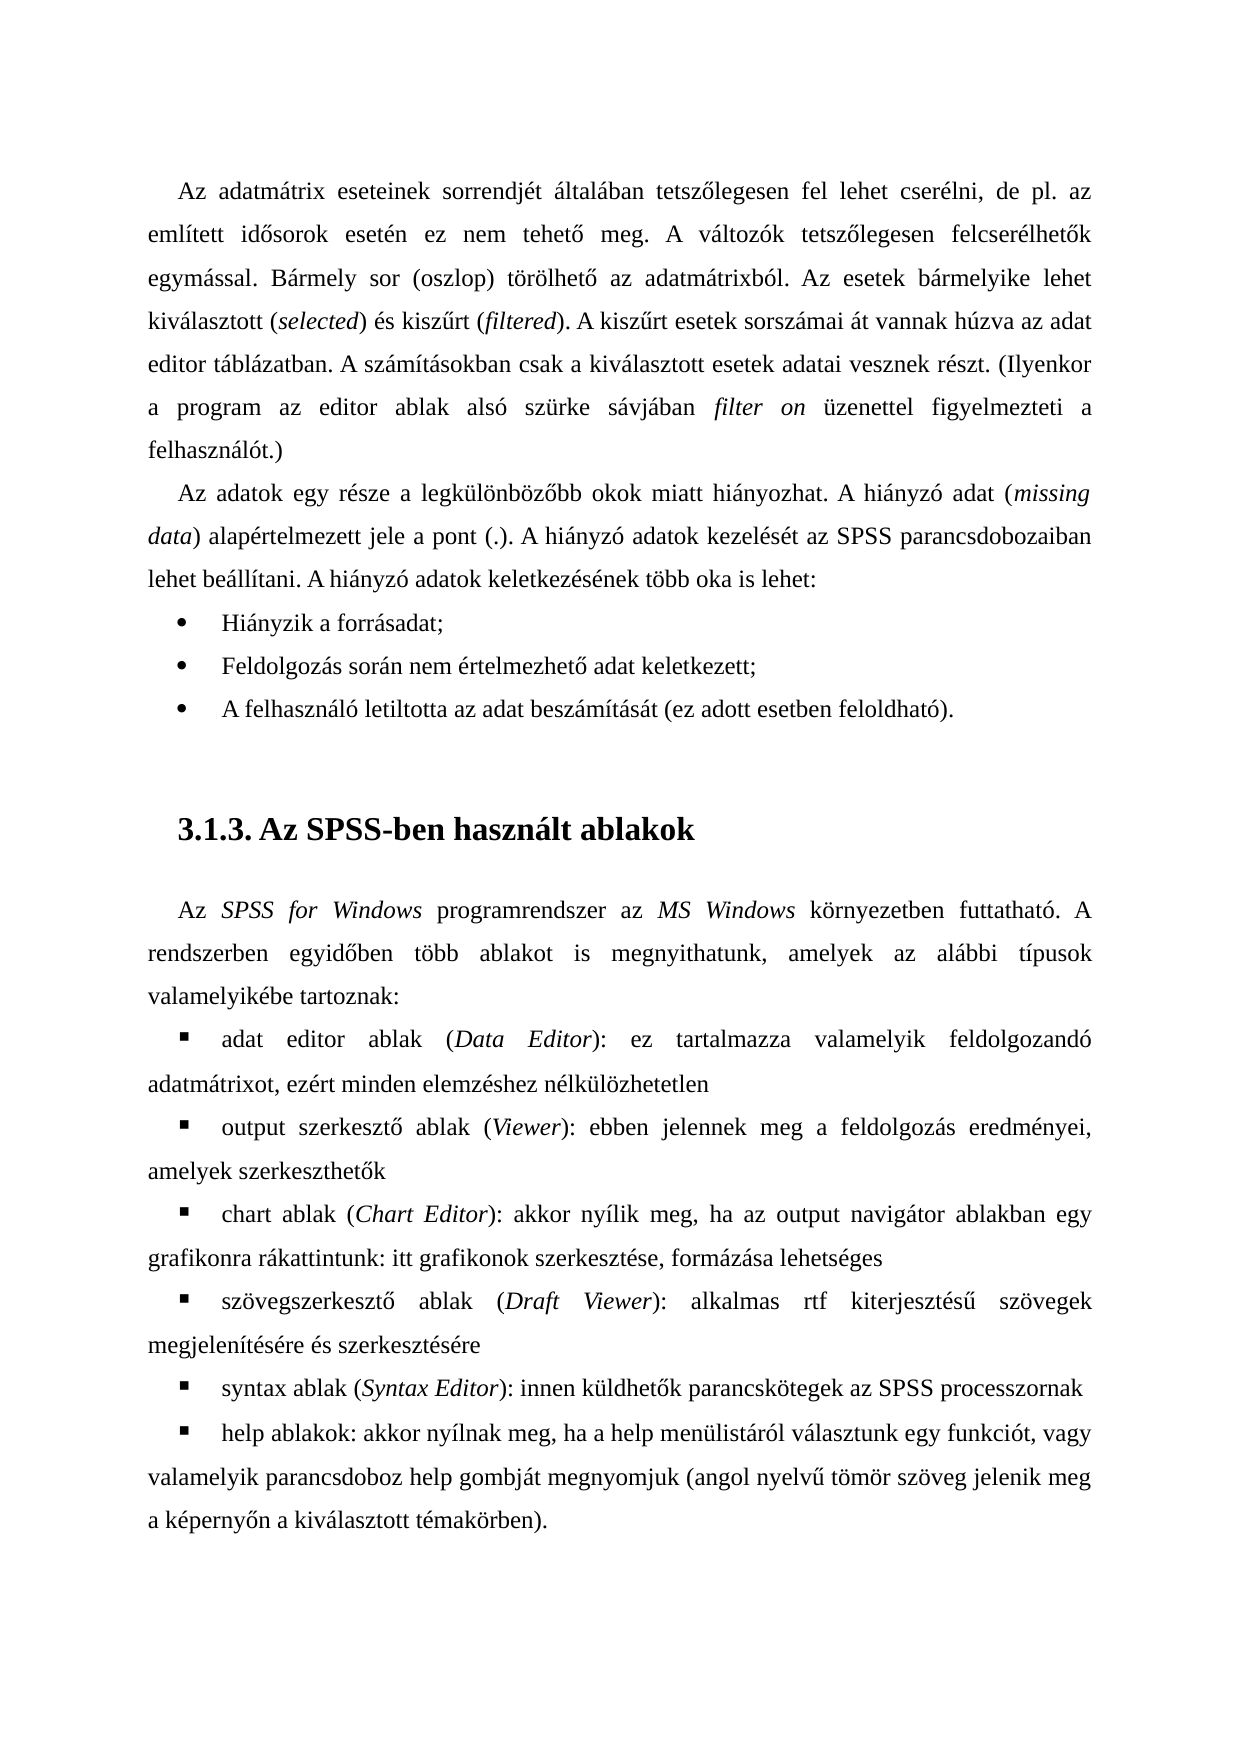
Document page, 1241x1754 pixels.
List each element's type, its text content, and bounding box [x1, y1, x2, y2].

list output szerkesztő ablak (Viewer): ebben jelennek meg a feldolgozás eredményei, amelyek szerkeszthetők [148, 1112, 1092, 1184]
text Az adatok egy része a legkülönbözőbb okok miatt hiányozhat. A hiányzó adat (missing data) alapértelmezett jele a pont (.). A hiányzó adatok kezelését az SPSS parancsdobozaiban lehet beállítani. A hiányzó adatok keletkezésének több oka is lehet: [148, 478, 1092, 593]
text 3.1.3. Az SPSS-ben használt ablakok [148, 809, 1092, 847]
list Feldolgozás során nem értelmezhető adat keletkezett; [148, 651, 1092, 679]
list syntax ablak (Syntax Editor): innen küldhetők parancskötegek az SPSS processzornak [148, 1373, 1092, 1403]
list Hiányzik a forrásadat; [148, 608, 1092, 636]
list szövegszerkesztő ablak (Draft Viewer): alkalmas rtf kiterjesztésű szövegek megjelenítésére és szerkesztésére [148, 1286, 1092, 1359]
list help ablakok: akkor nyílnak meg, ha a help menülistáról választunk egy funkciót, vagy valamelyik parancsdoboz help gombját megnyomjuk (angol nyelvű tömör szöveg jelenik meg a képernyőn a kiválasztott témakörben). [148, 1418, 1092, 1534]
list chart ablak (Chart Editor): akkor nyílik meg, ha az output navigátor ablakban egy grafikonra rákattintunk: itt grafikonok szerkesztése, formázása lehetséges [148, 1199, 1092, 1272]
text Az SPSS for Windows programrendszer az MS Windows környezetben futtatható. A rendszerben egyidőben több ablakot is megnyithatunk, amelyek az alábbi típusok valamelyikébe tartoznak: [148, 895, 1092, 1010]
list A felhasználó letiltotta az adat beszámítását (ez adott esetben feloldható). [148, 694, 1092, 723]
list adat editor ablak (Data Editor): ez tartalmazza valamelyik feldolgozandó adatmátrixot, ezért minden elemzéshez nélkülözhetetlen [148, 1024, 1092, 1097]
text Az adatmátrix eseteinek sorrendjét általában tetszőlegesen fel lehet cserélni, de pl. az említett idősorok esetén ez nem tehető meg. A változók tetszőlegesen felcserélhetők egymással. Bármely sor (oszlop) törölhető az adatmátrixból. Az esetek bármelyike lehet kiválasztott (selected) és kiszűrt (filtered). A kiszűrt esetek sorszámai át vannak húzva az adat editor táblázatban. A számításokban csak a kiválasztott esetek adatai vesznek részt. (Ilyenkor a program az editor ablak alsó szürke sávjában filter on üzenettel figyelmezteti a felhasználót.) [148, 176, 1092, 464]
